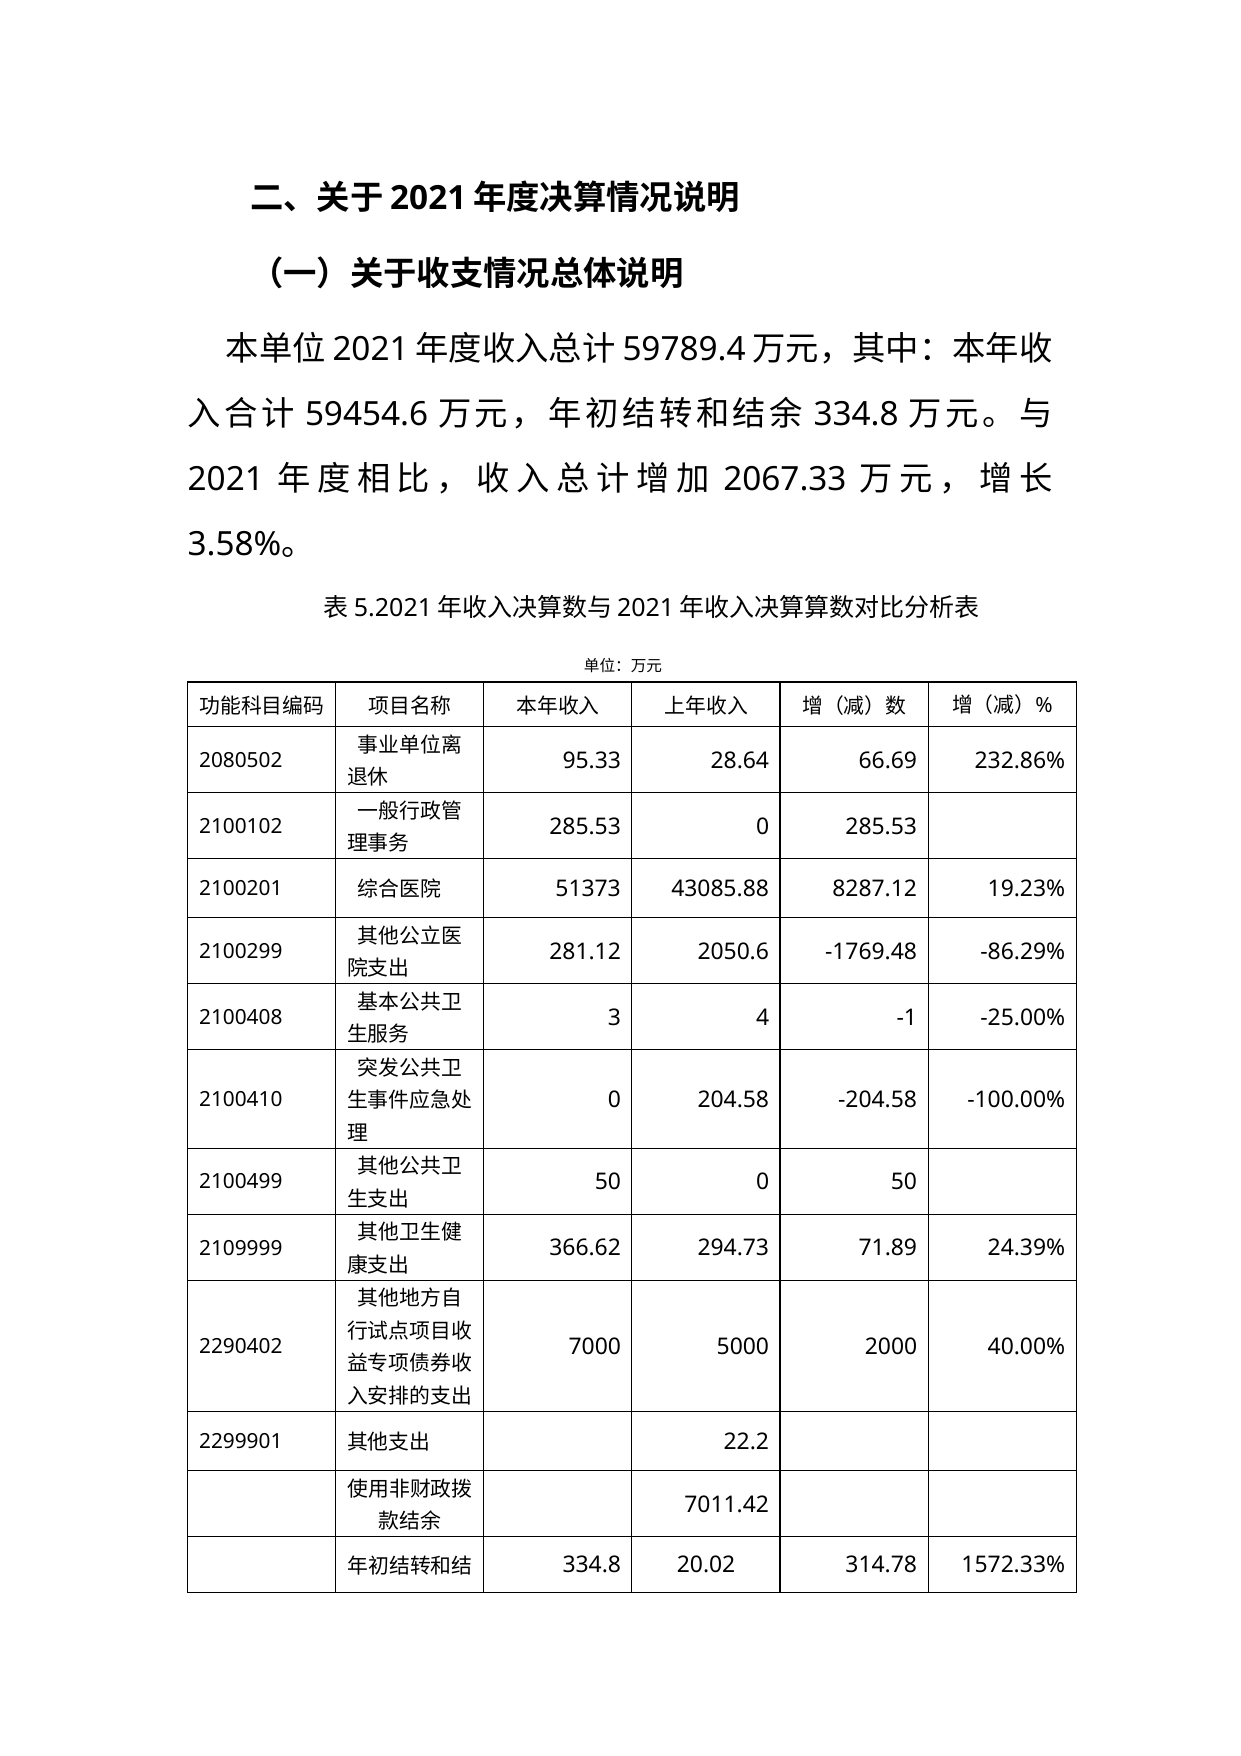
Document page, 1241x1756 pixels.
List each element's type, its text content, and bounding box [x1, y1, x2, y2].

table_cell [781, 1412, 928, 1469]
table_cell 5000 [632, 1281, 779, 1411]
table_cell 其他卫生健康支出 [336, 1215, 483, 1279]
table_cell 8287.12 [781, 859, 928, 917]
table_cell 2100299 [188, 918, 335, 983]
table_cell 40.00% [929, 1281, 1076, 1411]
table_header 项目名称 [336, 683, 483, 726]
table_cell 4 [632, 984, 779, 1049]
table_cell 314.78 [781, 1537, 928, 1592]
text 本单位2021年度收入总计59789.4万元，其中：本年收入合计59454.6万元，年初结转和结余334.8万元。与2021年度相比，收入总计增加2067.33万元，增长3.58%。 [187, 313, 1053, 573]
table_cell 突发公共卫生事件应急处理 [336, 1050, 483, 1147]
table_cell 1572.33% [929, 1537, 1076, 1592]
table_cell 2100499 [188, 1149, 335, 1213]
table_cell [188, 1537, 335, 1592]
table_cell 综合医院 [336, 859, 483, 917]
table_cell -1769.48 [781, 918, 928, 983]
table_cell [929, 1412, 1076, 1469]
table_cell [929, 1149, 1076, 1213]
table_cell 232.86% [929, 727, 1076, 792]
table_cell 其他公共卫生支出 [336, 1149, 483, 1213]
table_cell 71.89 [781, 1215, 928, 1279]
table_cell [781, 1471, 928, 1536]
table_cell 2080502 [188, 727, 335, 792]
table_cell 28.64 [632, 727, 779, 792]
table_cell 年初结转和结余 [336, 1537, 483, 1592]
table_cell 0 [632, 793, 779, 858]
table_header 本年收入 [484, 683, 631, 726]
table_cell -204.58 [781, 1050, 928, 1147]
table_cell 66.69 [781, 727, 928, 792]
table_cell 0 [484, 1050, 631, 1147]
table_cell 7011.42 [632, 1471, 779, 1536]
table_cell -100.00% [929, 1050, 1076, 1147]
table_cell 334.8 [484, 1537, 631, 1592]
table_cell 366.62 [484, 1215, 631, 1279]
table_cell [929, 793, 1076, 858]
table_cell 51373 [484, 859, 631, 917]
table_cell 285.53 [484, 793, 631, 858]
table_cell -25.00% [929, 984, 1076, 1049]
table_cell -86.29% [929, 918, 1076, 983]
table_cell 2100408 [188, 984, 335, 1049]
title 单位：万元 [191, 649, 1053, 681]
table_header 增（减）数 [781, 683, 928, 726]
table_cell 使用非财政拨款结余 [336, 1471, 483, 1536]
table_cell 24.39% [929, 1215, 1076, 1279]
table_cell 22.2 [632, 1412, 779, 1469]
table_cell 3 [484, 984, 631, 1049]
text （一）关于收支情况总体说明 [187, 238, 1053, 303]
table_cell 7000 [484, 1281, 631, 1411]
table_cell 2100201 [188, 859, 335, 917]
text 表5.2021年收入决算数与2021年收入决算算数对比分析表 [187, 573, 1053, 638]
table_cell 2100410 [188, 1050, 335, 1147]
table_cell 一般行政管理事务 [336, 793, 483, 858]
table_cell [484, 1471, 631, 1536]
table_cell 2299901 [188, 1412, 335, 1469]
table_cell 43085.88 [632, 859, 779, 917]
table_cell 2109999 [188, 1215, 335, 1279]
table_cell 95.33 [484, 727, 631, 792]
table_header 功能科目编码 [188, 683, 335, 726]
table_cell 其他支出 [336, 1412, 483, 1469]
table_cell 2100102 [188, 793, 335, 858]
table_cell [484, 1412, 631, 1469]
table_cell 其他地方自行试点项目收益专项债券收入安排的支出 [336, 1281, 483, 1411]
table_cell 19.23% [929, 859, 1076, 917]
table_cell 20.02 [632, 1537, 779, 1592]
table_cell 281.12 [484, 918, 631, 983]
table_cell 285.53 [781, 793, 928, 858]
table_cell 204.58 [632, 1050, 779, 1147]
table_cell 50 [484, 1149, 631, 1213]
table_header 增（减）% [929, 683, 1076, 726]
table_cell 0 [632, 1149, 779, 1213]
table_cell 基本公共卫生服务 [336, 984, 483, 1049]
table_cell 2050.6 [632, 918, 779, 983]
table_cell -1 [781, 984, 928, 1049]
table_cell 事业单位离退休 [336, 727, 483, 792]
table_cell [188, 1471, 335, 1536]
table_header 上年收入 [632, 683, 779, 726]
table_cell [929, 1471, 1076, 1536]
text 二、关于2021年度决算情况说明 [187, 163, 1053, 228]
table_cell 2290402 [188, 1281, 335, 1411]
table_cell 其他公立医院支出 [336, 918, 483, 983]
table_cell 50 [781, 1149, 928, 1213]
table_cell 2000 [781, 1281, 928, 1411]
table_cell 294.73 [632, 1215, 779, 1279]
